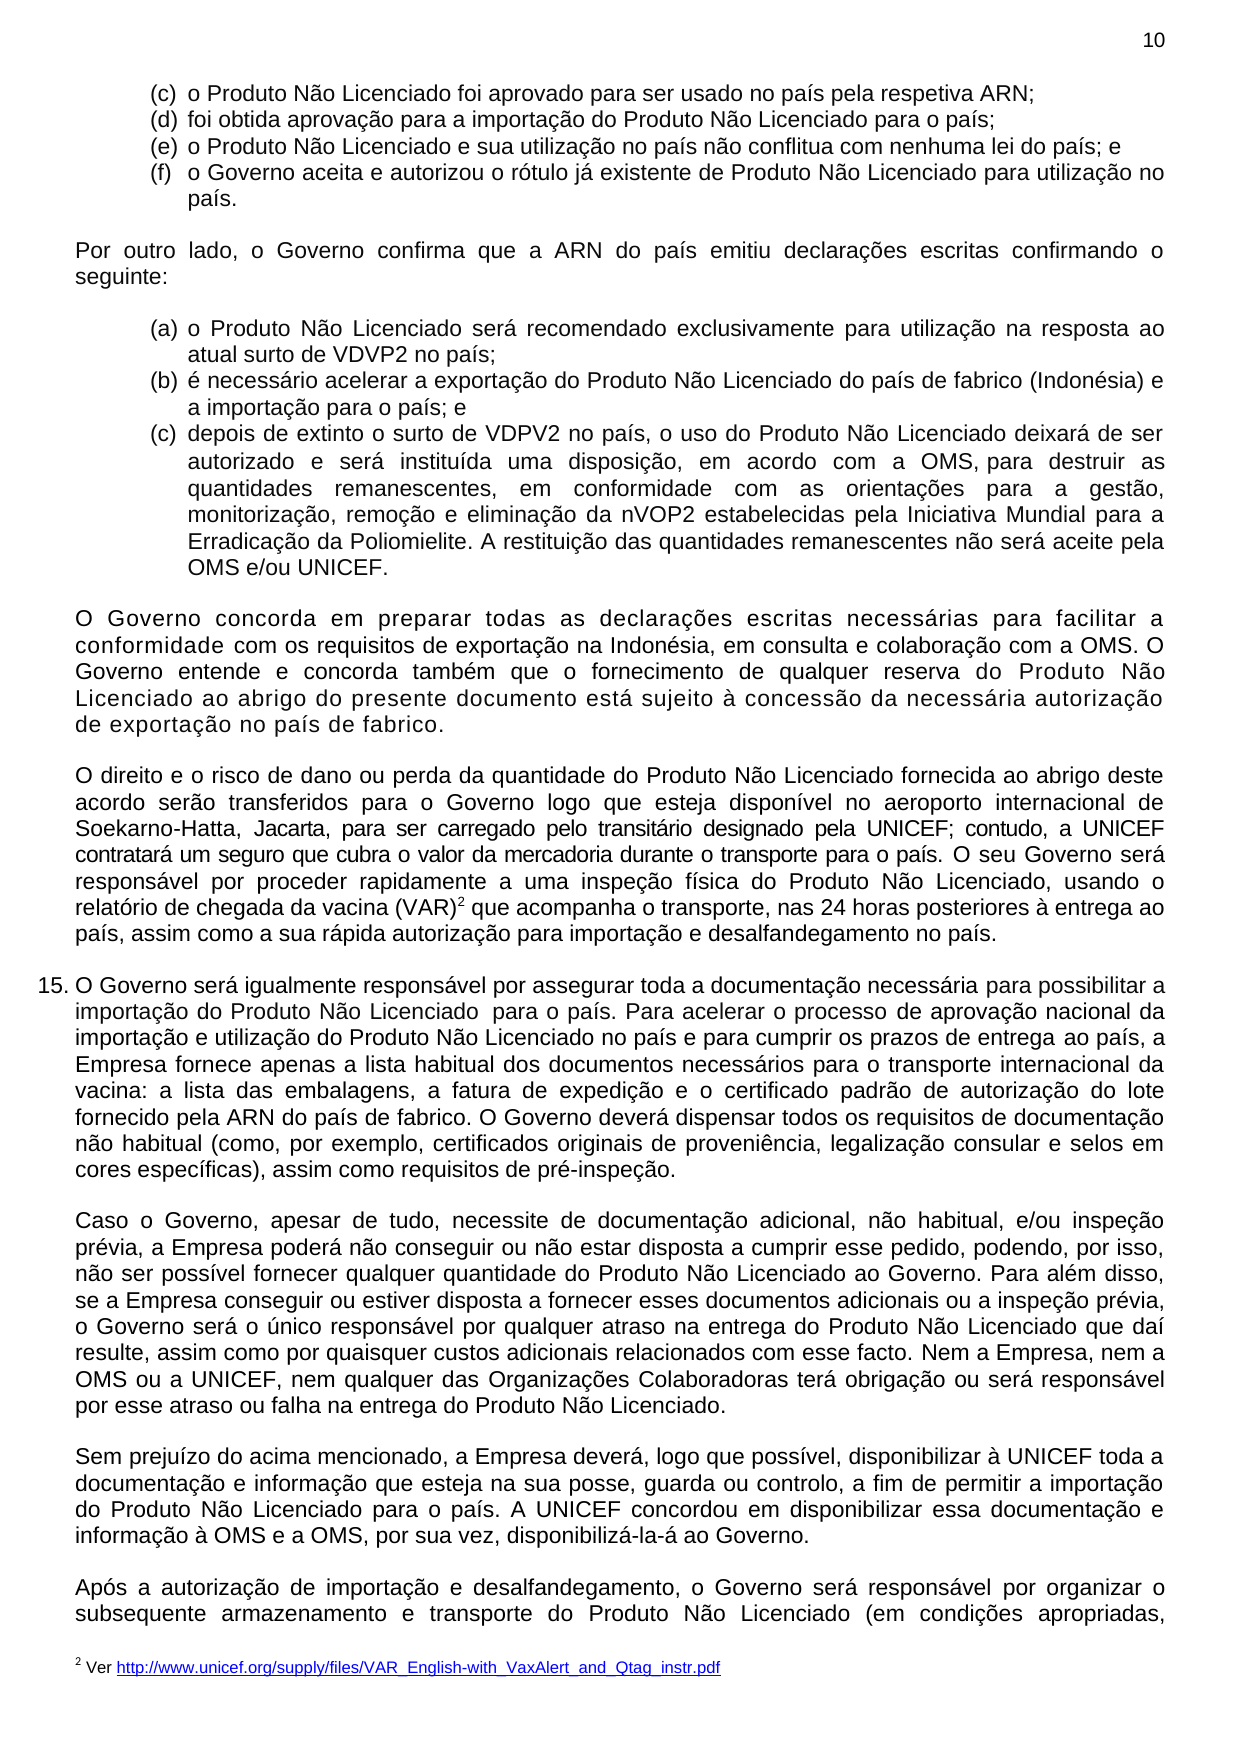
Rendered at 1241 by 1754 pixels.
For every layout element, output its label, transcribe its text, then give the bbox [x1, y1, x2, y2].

list é necessário acelerar a exportação do Produto Não Licenciado do país de fabrico (Indonésia) e a importação para o país; e [150, 367, 1165, 420]
text O direito e o risco de dano ou perda da quantidade do Produto Não Licenciado fornecida ao abrigo deste acordo serão transferidos para o Governo logo que esteja disponível no aeroporto internacional de Soekarno-Hatta, Jacarta, para ser carregado pelo transitário designado pela UNICEF; contudo, a UNICEF contratará um seguro que cubra o valor da mercadoria durante o transporte para o país. O seu Governo será responsável por proceder rapidamente a uma inspeção física do Produto Não Licenciado, usando o relatório de chegada da vacina (VAR) que acompanha o transporte, nas 24 horas posteriores à entrega ao país, assim como a sua rápida autorização para importação e desalfandegamento no país. [75, 762, 1165, 947]
text Caso o Governo, apesar de tudo, necessite de documentação adicional, não habitual, e/ou inspeção prévia, a Empresa poderá não conseguir ou não estar disposta a cumprir esse pedido, podendo, por isso, não ser possível fornecer qualquer quantidade do Produto Não Licenciado ao Governo. Para além disso, se a Empresa conseguir ou estiver disposta a fornecer esses documentos adicionais ou a inspeção prévia, o Governo será o único responsável por qualquer atraso na entrega do Produto Não Licenciado que daí resulte, assim como por quaisquer custos adicionais relacionados com esse facto. Nem a Empresa, nem a OMS ou a UNICEF, nem qualquer das Organizações Colaboradoras terá obrigação ou será responsável por esse atraso ou falha na entrega do Produto Não Licenciado. [75, 1207, 1165, 1418]
list o Produto Não Licenciado e sua utilização no país não conflitua com nenhuma lei do país; e [150, 133, 1165, 159]
text Sem prejuízo do acima mencionado, a Empresa deverá, logo que possível, disponibilizar à UNICEF toda a documentação e informação que esteja na sua posse, guarda ou controlo, a fim de permitir a importação do Produto Não Licenciado para o país. A UNICEF concordou em disponibilizar essa documentação e informação à OMS e a OMS, por sua vez, disponibilizá-la-á ao Governo. [75, 1443, 1165, 1549]
list foi obtida aprovação para a importação do Produto Não Licenciado para o país; [150, 106, 1165, 133]
list o Produto Não Licenciado foi aprovado para ser usado no país pela respetiva ARN; [150, 80, 1165, 106]
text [75, 1574, 1165, 1626]
text O Governo concorda em preparar todas as declarações escritas necessárias para facilitar a conformidade com os requisitos de exportação na Indonésia, em consulta e colaboração com a OMS. O Governo entende e concorda também que o fornecimento de qualquer reserva do Produto Não Licenciado ao abrigo do presente documento está sujeito à concessão da necessária autorização de exportação no país de fabrico. [75, 605, 1165, 737]
text Por outro lado, o Governo confirma que a ARN do país emitiu declarações escritas confirmando o seguinte: [75, 237, 1165, 289]
list o Produto Não Licenciado será recomendado exclusivamente para utilização na resposta ao atual surto de VDVP2 no país; [150, 314, 1165, 367]
list depois de extinto o surto de VDPV2 no país, o uso do Produto Não Licenciado deixará de ser autorizado e será instituída uma disposição, em acordo com a OMS, para destruir as quantidades remanescentes, em conformidade com as orientações para a gestão, monitorização, remoção e eliminação da nVOP2 estabelecidas pela Iniciativa Mundial para a Erradicação da Poliomielite. A restituição das quantidades remanescentes não será aceite pela OMS e/ou UNICEF. [150, 420, 1165, 580]
list O Governo será igualmente responsável por assegurar toda a documentação necessária para possibilitar a importação do Produto Não Licenciado para o país. Para acelerar o processo de aprovação nacional da importação e utilização do Produto Não Licenciado no país e para cumprir os prazos de entrega ao país, a Empresa fornece apenas a lista habitual dos documentos necessários para o transporte internacional da vacina: a lista das embalagens, a fatura de expedição e o certificado padrão de autorização do lote fornecido pela ARN do país de fabrico. O Governo deverá dispensar todos os requisitos de documentação não habitual (como, por exemplo, certificados originais de proveniência, legalização consular e selos em cores específicas), assim como requisitos de pré-inspeção. [37, 972, 1165, 1182]
list o Governo aceita e autorizou o rótulo já existente de Produto Não Licenciado para utilização no país. [150, 159, 1165, 212]
